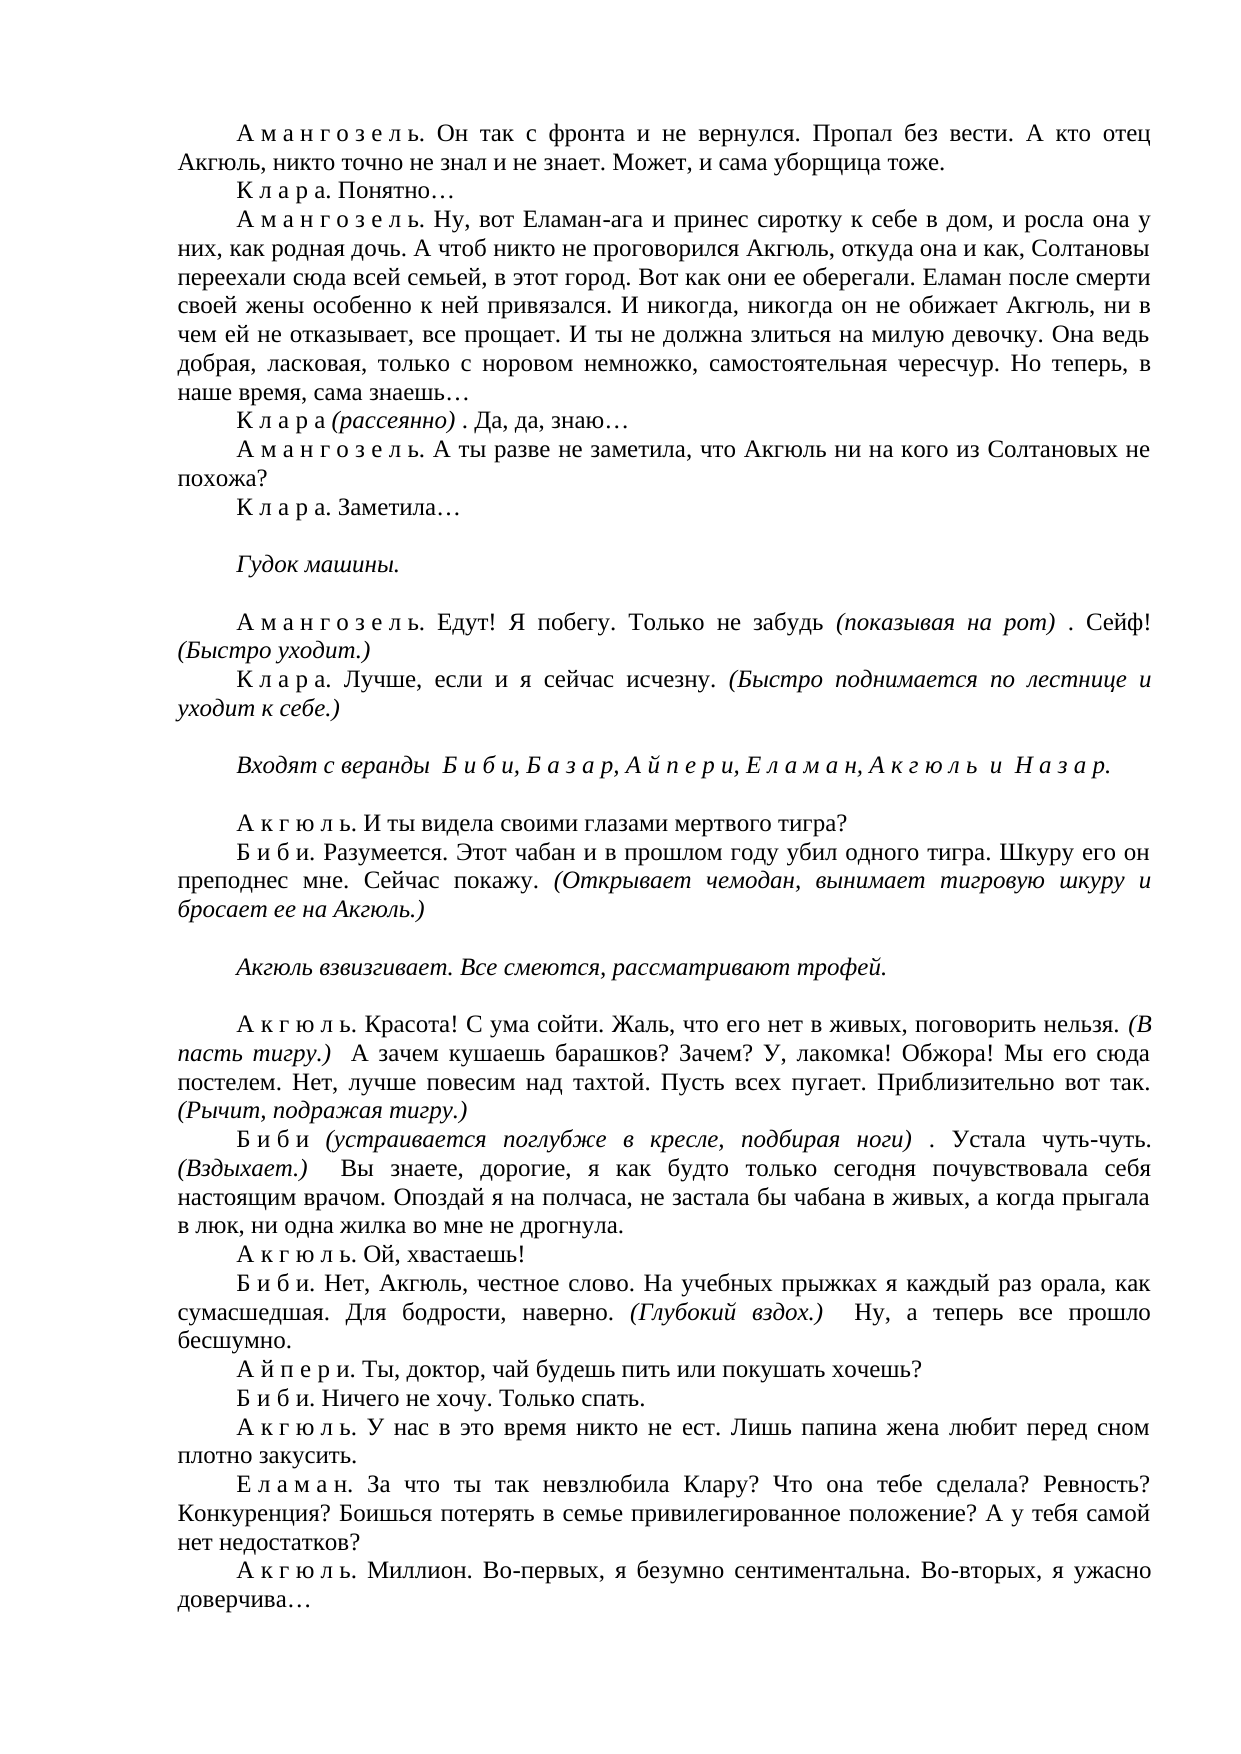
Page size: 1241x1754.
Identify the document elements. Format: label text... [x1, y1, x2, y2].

text Б и б и. Разумеется. Этот чабан и в прошлом году убил одного тигра. Шкуру его он преподнес мне. Сейчас покажу. (Открывает чемодан, вынимает тигровую шкуру и бросает ее на Акгюль.) [177, 837, 1152, 923]
text А м а н г о з е л ь. Ну, вот Еламан-ага и принес сиротку к себе в дом, и росла она у них, как родная дочь. А чтоб никто не проговорился Акгюль, откуда она и как, Солтановы переехали сюда всей семьей, в этот город. Вот как они ее оберегали. Еламан после смерти своей жены особенно к ней привязался. И никогда, никогда он не обижает Акгюль, ни в чем ей не отказывает, все прощает. И ты не должна злиться на милую девочку. Она ведь добрая, ласковая, только с норовом немножко, самостоятельная чересчур. Но теперь, в наше время, сама знаешь… [177, 204, 1152, 406]
text Акгюль взвизгивает. Все смеются, рассматривают трофей. [177, 952, 1152, 981]
text А м а н г о з е л ь. А ты разве не заметила, что Акгюль ни на кого из Солтановых не похожа? [177, 434, 1152, 492]
text К л а р а. Понятно… [177, 176, 1152, 204]
text А к г ю л ь. Красота! С ума сойти. Жаль, что его нет в живых, поговорить нельзя. (В пасть тигру.) А зачем кушаешь барашков? Зачем? У, лакомка! Обжора! Мы его сюда постелем. Нет, лучше повесим над тахтой. Пусть всех пугает. Приблизительно вот так. (Рычит, подражая тигру.) [177, 1009, 1152, 1124]
text А к г ю л ь. И ты видела своими глазами мертвого тигра? [177, 808, 1152, 837]
text А к г ю л ь. Ой, хвастаешь! [177, 1239, 1152, 1268]
text К л а р а. Заметила… [177, 492, 1152, 521]
text А к г ю л ь. Миллион. Во-первых, я безумно сентиментальна. Во-вторых, я ужасно доверчива… [177, 1556, 1152, 1613]
text Е л а м а н. За что ты так невзлюбила Клару? Что она тебе сделала? Ревность? Конкуренция? Боишься потерять в семье привилегированное положение? А у тебя самой нет недостатков? [177, 1469, 1152, 1556]
text Входят с веранды Б и б и, Б а з а р, А й п е р и, Е л а м а н, А к г ю л ь и Н а з а р. [177, 751, 1152, 779]
text А к г ю л ь. У нас в это время никто не ест. Лишь папина жена любит перед сном плотно закусить. [177, 1412, 1152, 1469]
text Б и б и (устраивается поглубже в кресле, подбирая ноги) . Устала чуть-чуть. (Вздыхает.) Вы знаете, дорогие, я как будто только сегодня почувствовала себя настоящим врачом. Опоздай я на полчаса, не застала бы чабана в живых, а когда прыгала в люк, ни одна жилка во мне не дрогнула. [177, 1124, 1152, 1239]
text Гудок машины. [177, 549, 1152, 578]
text А м а н г о з е л ь. Едут! Я побегу. Только не забудь (показывая на рот) . Сейф! (Быстро уходит.) [177, 607, 1152, 664]
text Б и б и. Ничего не хочу. Только спать. [177, 1383, 1152, 1412]
text А м а н г о з е л ь. Он так с фронта и не вернулся. Пропал без вести. А кто отец Акгюль, никто точно не знал и не знает. Может, и сама уборщица тоже. [177, 118, 1152, 176]
text К л а р а (рассеянно) . Да, да, знаю… [177, 406, 1152, 434]
text Б и б и. Нет, Акгюль, честное слово. На учебных прыжках я каждый раз орала, как сумасшедшая. Для бодрости, наверно. (Глубокий вздох.) Ну, а теперь все прошло бесшумно. [177, 1268, 1152, 1354]
text А й п е р и. Ты, доктор, чай будешь пить или покушать хочешь? [177, 1354, 1152, 1383]
text К л а р а. Лучше, если и я сейчас исчезну. (Быстро поднимается по лестнице и уходит к себе.) [177, 664, 1152, 722]
